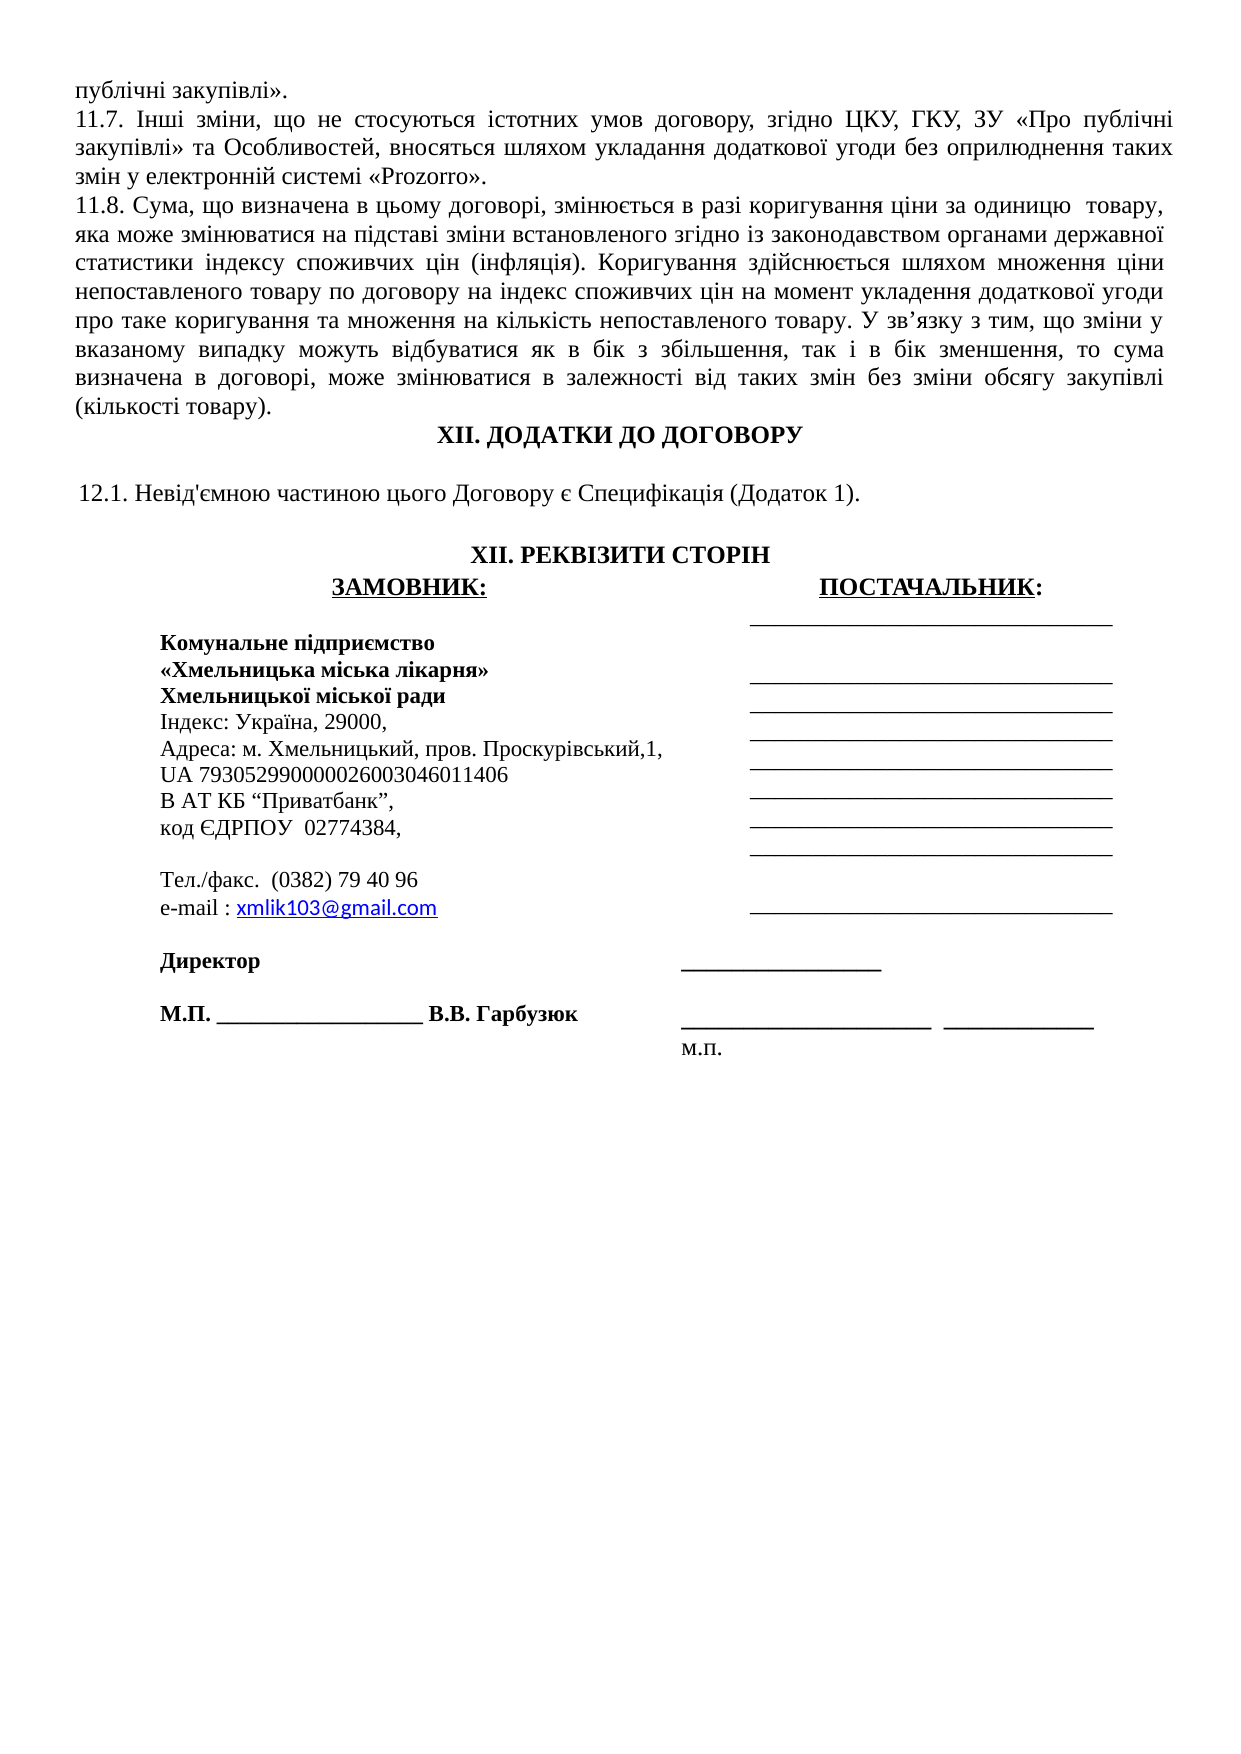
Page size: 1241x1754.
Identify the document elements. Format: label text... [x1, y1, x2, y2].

text XII. РЕКВІЗИТИ СТОРІН [75, 540, 1165, 569]
table_header 12.1. Невід'ємною частиною цього Договору є Специфікація (Додаток 1). [77, 477, 1170, 509]
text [75, 75, 1165, 104]
text 11.7. Інші зміни, що не стосуються істотних умов договору, згідно ЦКУ, ГКУ, ЗУ «Про публічні закупівлі» та Особливостей, вносяться шляхом укладання додаткової угоди без оприлюднення таких змін у електронній системі «Prozorro». [75, 104, 1174, 190]
text 11.8. Сума, що визначена в цьому договорі, змінюється в разі коригування ціни за одиницю товару, яка може змінюватися на підставі зміни встановленого згідно із законодавством органами державної статистики індексу споживчих цін (інфляція). Коригування здійснюється шляхом множення ціни непоставленого товару по договору на індекс споживчих цін на момент укладення додаткової угоди про таке коригування та множення на кількість непоставленого товару. У зв’язку з тим, що зміни у вказаному випадку можуть відбуватися як в бік з збільшення, так і в бік зменшення, то сума визначена в договорі, може змінюватися в залежності від таких змін без зміни обсягу закупівлі (кількості товару). [75, 190, 1165, 420]
text XII. ДОДАТКИ ДО ДОГОВОРУ [75, 420, 1165, 449]
table_header ЗАМОВНИК: Комунальне підприємство «Хмельницька міська лікарня» Хмельницької міської ради Індекс: Україна, 29000, Адреса: м. Хмельницький, пров. Проскурівський,1, UA 793052990000026003046011406 В АТ КБ “Приватбанк”, код ЄДРПОУ 02774384, Тел./факс. (0382) 79 40 96 e-mail : xmlik103@gmail.com Директор М.П. __________________ В.В. Гарбузюк [149, 572, 670, 1061]
table_header ПОСТАЧАЛЬНИК: _____________________________ _____________________________ _____________________________ _____________________________ _____________________________ _____________________________ _____________________________ _____________________________ _____________________________ ________________ ____________________ ____________ м.п. [670, 572, 1192, 1061]
